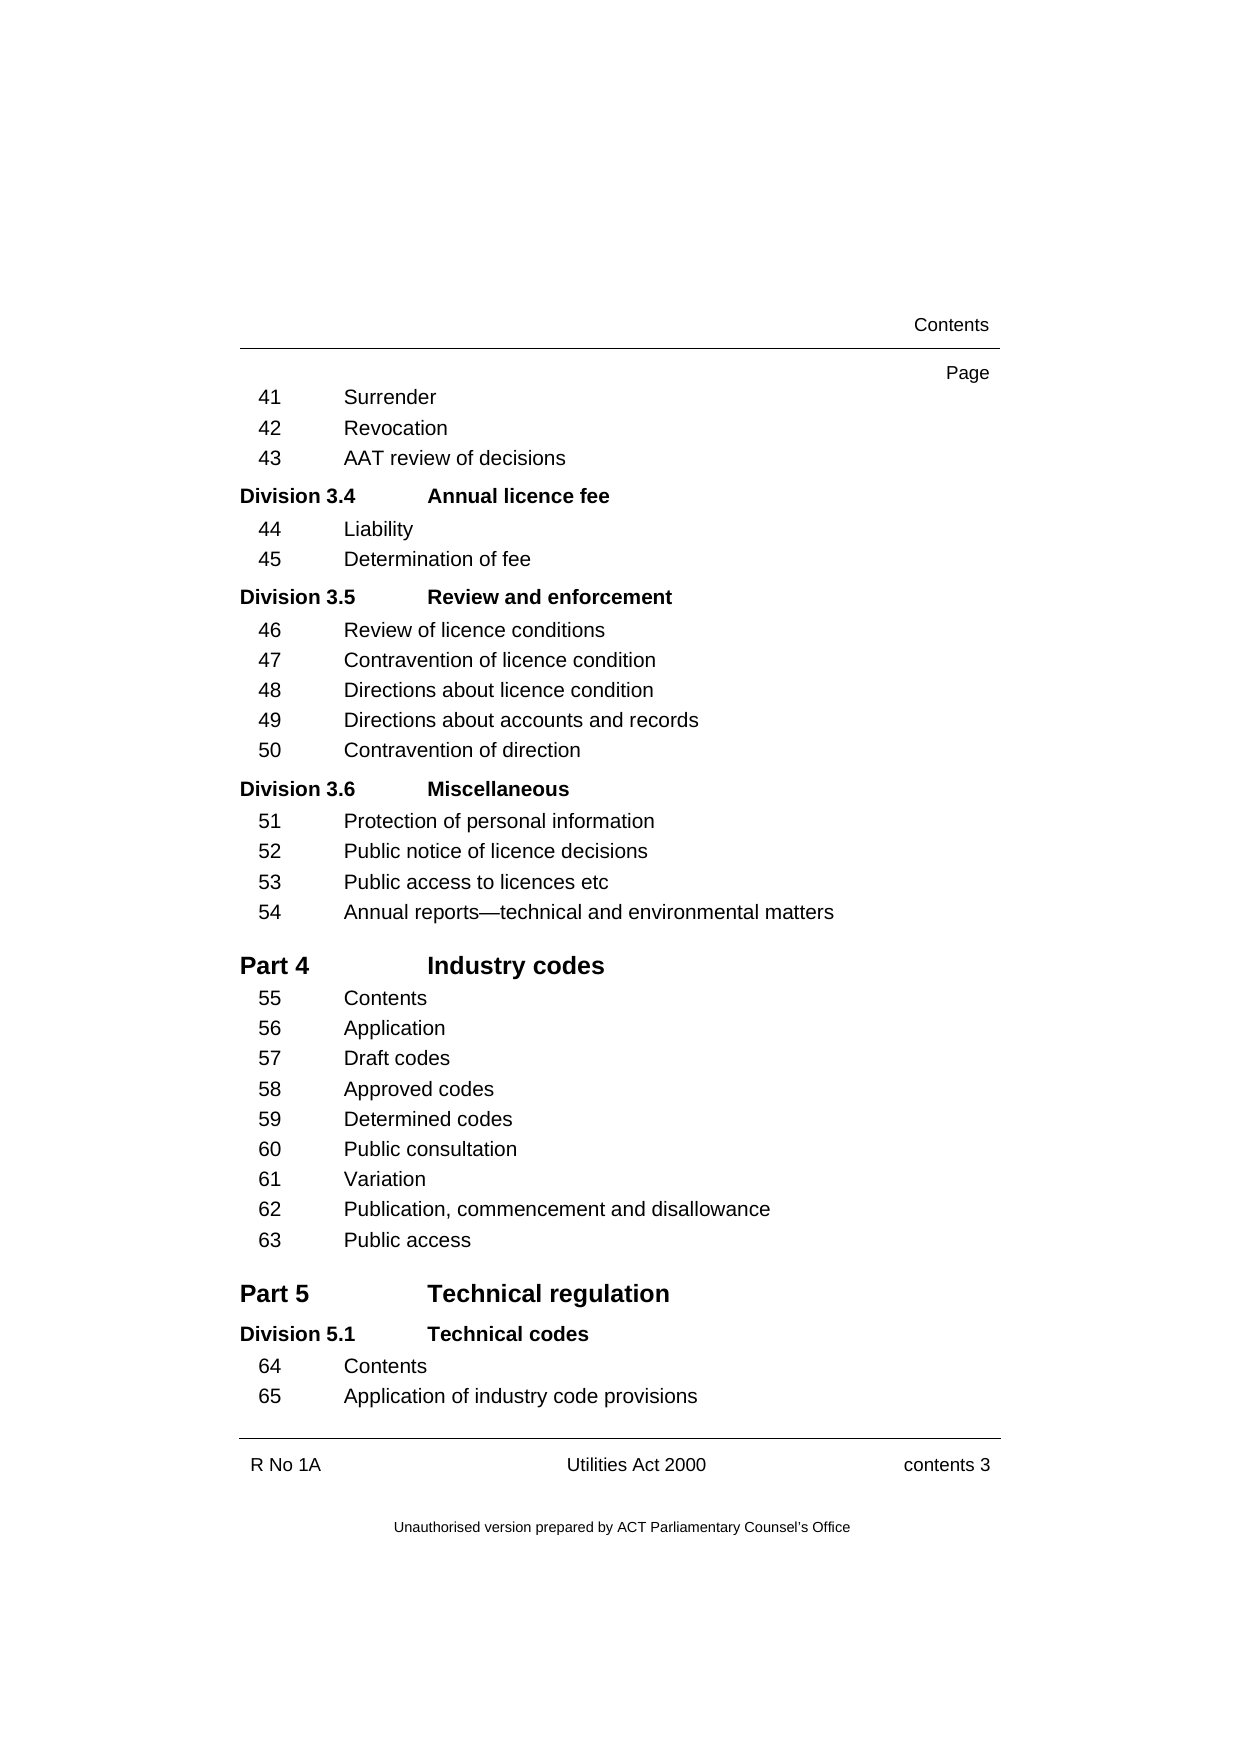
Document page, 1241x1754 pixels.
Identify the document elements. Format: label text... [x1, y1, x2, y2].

text 46 Review of licence conditions 27 [239, 617, 963, 641]
text Part 4 Industry codes 34 [239, 951, 963, 979]
text 49 Directions about accounts and records 29 [239, 708, 963, 732]
text 56 Application 35 [239, 1016, 963, 1040]
text 63 Public access 39 [239, 1227, 963, 1251]
text 48 Directions about licence condition 29 [239, 678, 963, 702]
text Division 5.1 Technical codes 41 [239, 1322, 963, 1346]
text 61 Variation 38 [239, 1167, 963, 1191]
text 51 Protection of personal information 30 [239, 809, 963, 833]
text Division 3.6 Miscellaneous 30 [239, 777, 963, 801]
text 59 Determined codes 37 [239, 1107, 963, 1131]
text Division 3.5 Review and enforcement 27 [239, 585, 963, 609]
text 53 Public access to licences etc 32 [239, 869, 963, 893]
text 64 Contents 41 [239, 1354, 963, 1378]
text 45 Determination of fee 26 [239, 547, 963, 571]
text 54 Annual reports—technical and environmental matters 33 [239, 900, 963, 924]
text Part 5 Technical regulation 41 [239, 1278, 963, 1307]
text 60 Public consultation 37 [239, 1137, 963, 1161]
text 65 Application of industry code provisions 42 [239, 1384, 963, 1408]
text 47 Contravention of licence condition 29 [239, 648, 963, 672]
text 62 Publication, commencement and disallowance 39 [239, 1197, 963, 1221]
text 52 Public notice of licence decisions 31 [239, 839, 963, 863]
text 58 Approved codes 35 [239, 1076, 963, 1100]
text 41 Surrender 24 [239, 385, 963, 409]
text 55 Contents 34 [239, 986, 963, 1010]
text 43 AAT review of decisions 25 [239, 446, 963, 469]
text 50 Contravention of direction 30 [239, 738, 963, 762]
text 42 Revocation 24 [239, 415, 963, 439]
text 57 Draft codes 35 [239, 1046, 963, 1070]
text Division 3.4 Annual licence fee 26 [239, 484, 963, 508]
text 44 Liability 26 [239, 516, 963, 540]
